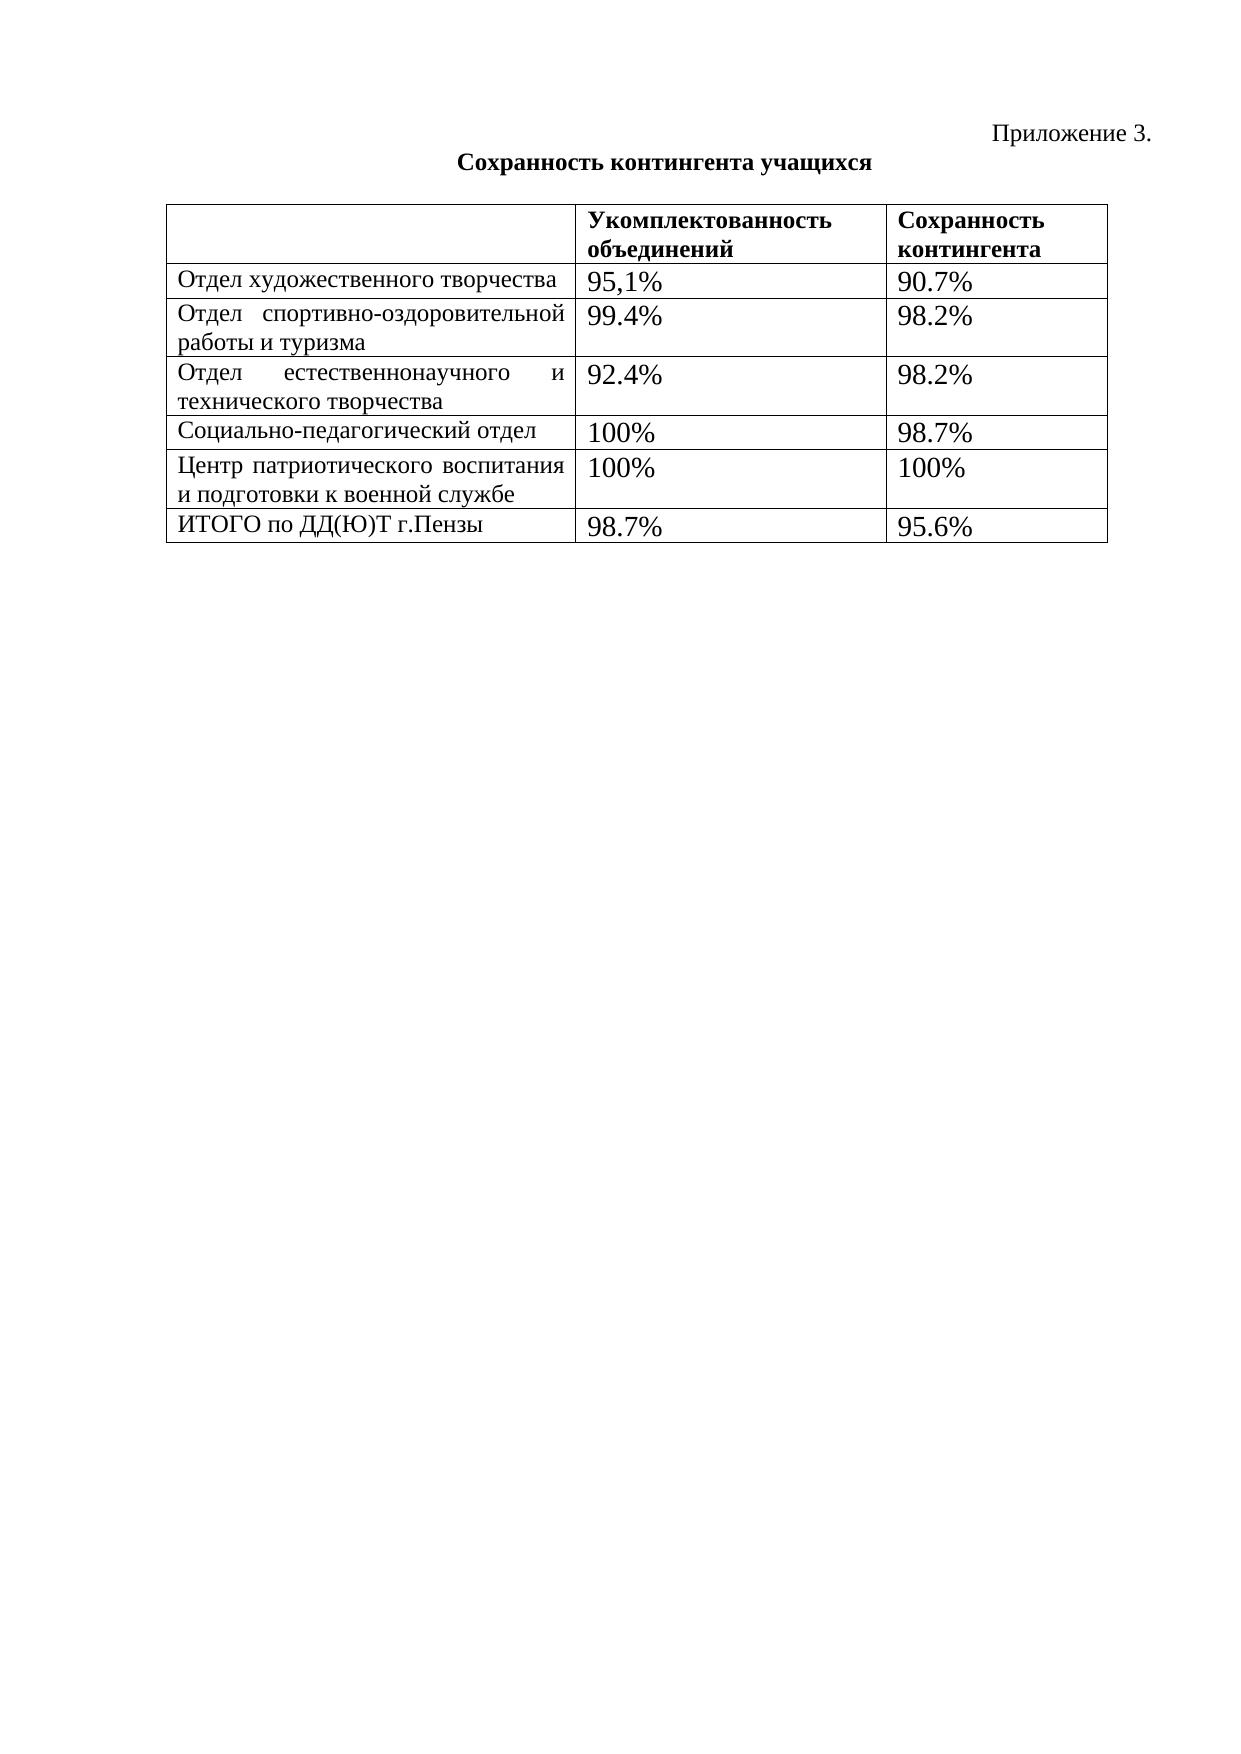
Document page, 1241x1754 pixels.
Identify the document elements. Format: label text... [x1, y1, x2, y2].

table_cell Отдел спортивно-оздоровительной работы и туризма [167, 299, 575, 356]
table_cell 92.4% [576, 357, 886, 414]
table_cell 99.4% [576, 299, 886, 356]
table_cell 98.7% [576, 509, 886, 542]
table_cell 100% [576, 416, 886, 449]
table_cell 100% [576, 450, 886, 508]
table_cell 100% [887, 450, 1107, 508]
table_cell Центр патриотического воспитания и подготовки к военной службе [167, 450, 575, 508]
table_cell 95,1% [576, 264, 886, 297]
table_cell 98.2% [887, 357, 1107, 414]
table_header Сохранность контингента [887, 205, 1107, 263]
table_cell 90.7% [887, 264, 1107, 297]
table_cell Отдел художественного творчества [167, 264, 575, 297]
table_cell 98.7% [887, 416, 1107, 449]
table_cell 98.2% [887, 299, 1107, 356]
text Приложение 3. [177, 118, 1152, 147]
text Сохранность контингента учащихся [177, 147, 1152, 176]
table_header Укомплектованность объединений [576, 205, 886, 263]
table_cell ИТОГО по ДД(Ю)Т г.Пензы [167, 509, 575, 542]
table_cell 95.6% [887, 509, 1107, 542]
table_header [167, 205, 575, 263]
table_cell Отдел естественнонаучного и технического творчества [167, 357, 575, 414]
table_cell Социально-педагогический отдел [167, 416, 575, 449]
